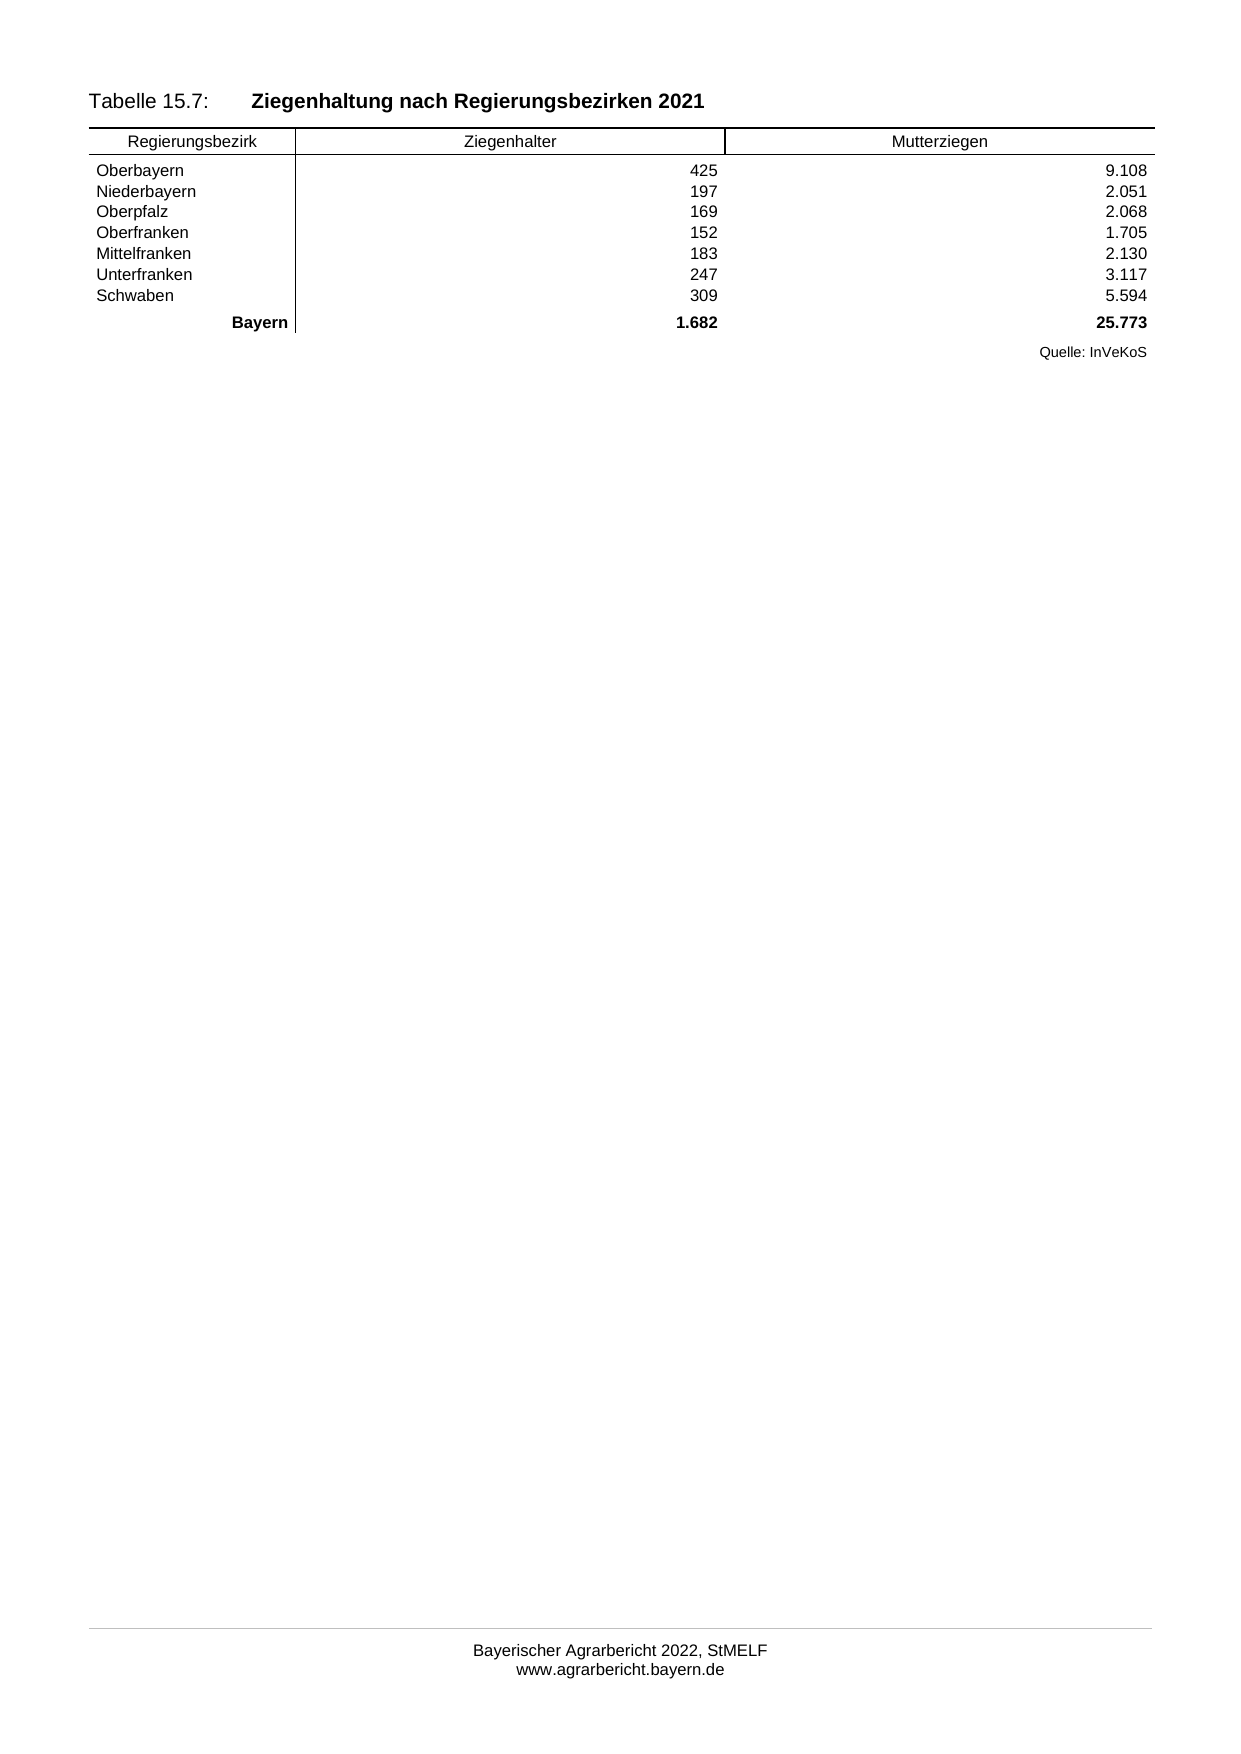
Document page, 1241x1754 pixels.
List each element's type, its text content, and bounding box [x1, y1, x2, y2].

table_cell Niederbayern [89, 180, 295, 201]
table_cell Oberbayern [89, 155, 295, 180]
table_cell Oberfranken [89, 222, 295, 243]
table_cell 247 [296, 264, 725, 284]
table_cell 25.773 [725, 305, 1154, 332]
table_cell Mittelfranken [89, 243, 295, 264]
table_cell Unterfranken [89, 264, 295, 284]
table_cell 2.130 [725, 243, 1154, 264]
table_cell 309 [296, 285, 725, 305]
table_cell Schwaben [89, 285, 295, 305]
table_cell 9.108 [725, 155, 1154, 180]
table_cell Oberpfalz [89, 201, 295, 222]
table_cell 2.051 [725, 180, 1154, 201]
table_cell 3.117 [725, 264, 1154, 284]
table_cell Quelle: InVeKoS [89, 333, 1154, 361]
table_cell Bayern [89, 305, 295, 332]
table_cell Regierungsbezirk [89, 129, 295, 154]
table_cell 425 [296, 155, 725, 180]
table_header Tabelle 15.7: Ziegenhaltung nach Regierungsbezirken 2021 [89, 89, 1154, 127]
table_cell Mutterziegen [726, 129, 1154, 154]
table_cell 197 [296, 180, 725, 201]
table_cell 183 [296, 243, 725, 264]
table_cell 169 [296, 201, 725, 222]
table_cell Ziegenhalter [296, 129, 724, 154]
table_cell 152 [296, 222, 725, 243]
table_cell 1.682 [296, 305, 725, 332]
table_cell 2.068 [725, 201, 1154, 222]
table_cell 1.705 [725, 222, 1154, 243]
table_cell 5.594 [725, 285, 1154, 305]
